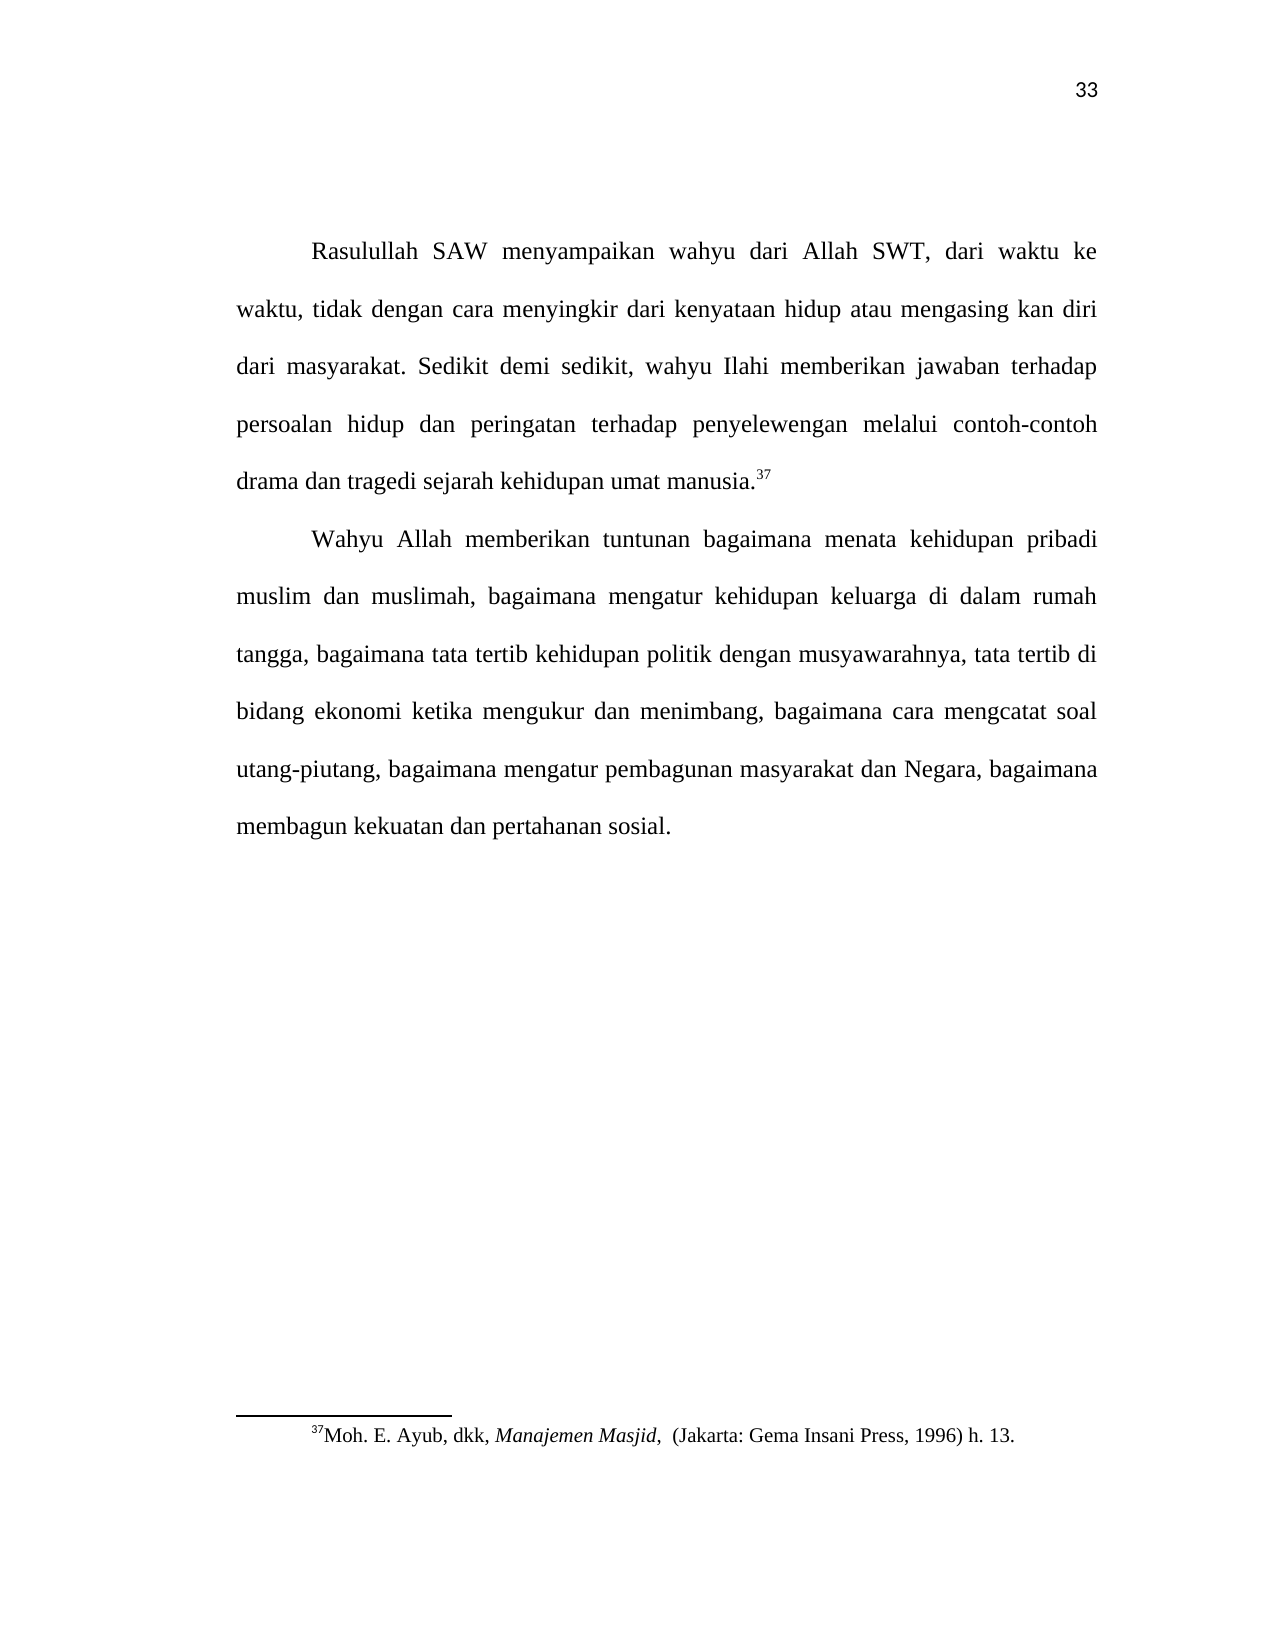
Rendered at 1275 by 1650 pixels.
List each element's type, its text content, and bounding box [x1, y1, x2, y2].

text Rasulullah SAW menyampaikan wahyu dari Allah SWT, dari waktu ke waktu, tidak dengan cara menyingkir dari kenyataan hidup atau mengasing kan diri dari masyarakat. Sedikit demi sedikit, wahyu Ilahi memberikan jawaban terhadap persoalan hidup dan peringatan terhadap penyelewengan melalui contoh-contoh drama dan tragedi sejarah kehidupan umat manusia. [236, 236, 1098, 495]
text Wahyu Allah memberikan tuntunan bagaimana menata kehidupan pribadi muslim dan muslimah, bagaimana mengatur kehidupan keluarga di dalam rumah tangga, bagaimana tata tertib kehidupan politik dengan musyawarahnya, tata tertib di bidang ekonomi ketika mengukur dan menimbang, bagaimana cara mengcatat soal utang-piutang, bagaimana mengatur pembagunan masyarakat dan Negara, bagaimana membagun kekuatan dan pertahanan sosial. [236, 524, 1098, 840]
